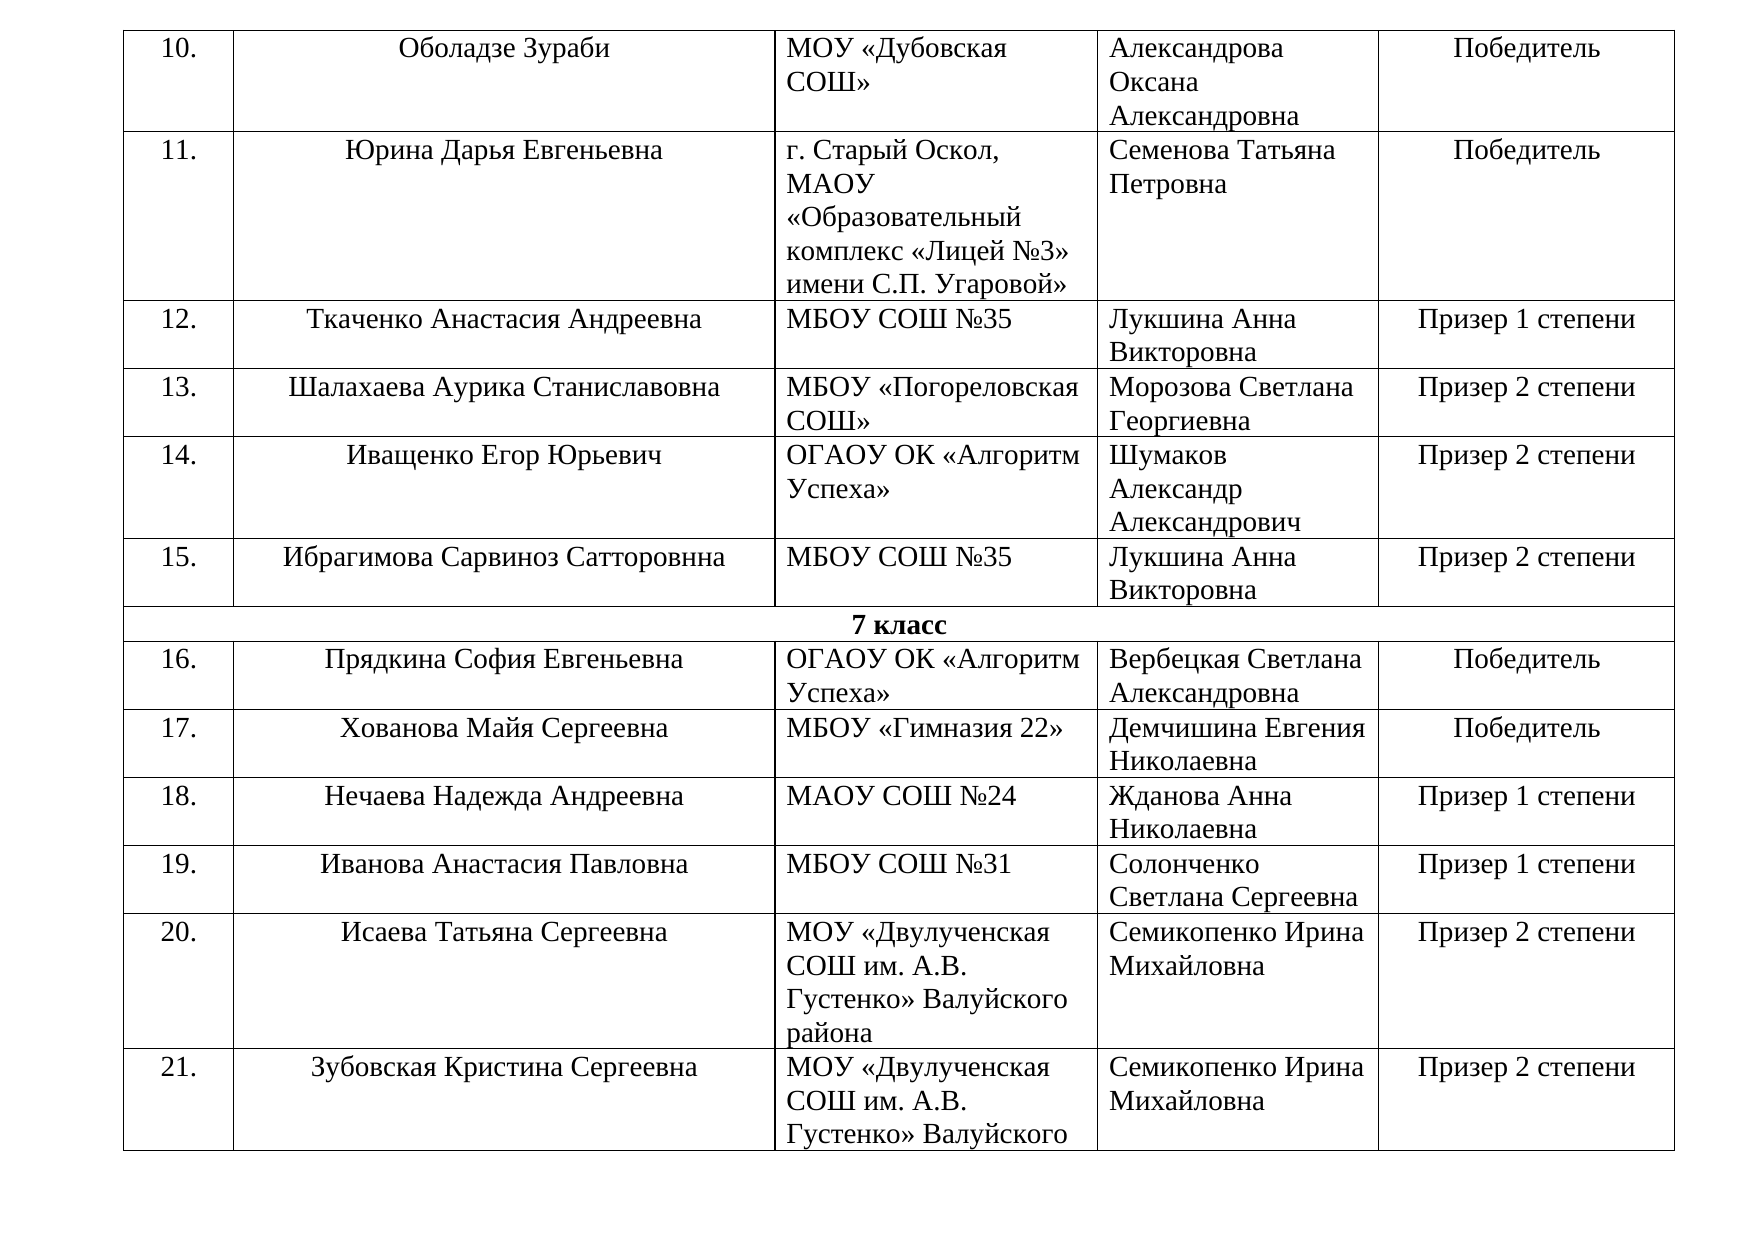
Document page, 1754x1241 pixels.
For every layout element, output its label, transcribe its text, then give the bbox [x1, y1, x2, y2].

table_cell Солонченко Светлана Сергеевна [1098, 846, 1378, 913]
table_cell Победитель [1379, 642, 1674, 709]
table_cell Морозова Светлана Георгиевна [1098, 369, 1378, 436]
table_cell Призер 1 степени [1379, 778, 1674, 845]
table_cell МБОУ СОШ №35 [776, 301, 1097, 368]
table_cell Жданова Анна Николаевна [1098, 778, 1378, 845]
table_cell Прядкина София Евгеньевна [234, 642, 774, 709]
table_cell Призер 2 степени [1379, 369, 1674, 436]
table_cell 20. [124, 914, 233, 1048]
table_cell Победитель [1379, 710, 1674, 777]
table_cell Лукшина Анна Викторовна [1098, 301, 1378, 368]
table_cell МБОУ «Погореловская СОШ» [776, 369, 1097, 436]
table_cell Юрина Дарья Евгеньевна [234, 132, 774, 300]
table_cell МАОУ СОШ №24 [776, 778, 1097, 845]
table_cell Демчишина Евгения Николаевна [1098, 710, 1378, 777]
table_cell Исаева Татьяна Сергеевна [234, 914, 774, 1048]
table_cell Семенова Татьяна Петровна [1098, 132, 1378, 300]
table_cell Нечаева Надежда Андреевна [234, 778, 774, 845]
table_cell 16. [124, 642, 233, 709]
table_cell 11. [124, 132, 233, 300]
table_cell Ибрагимова Сарвиноз Сатторовнна [234, 539, 774, 606]
table_cell 19. [124, 846, 233, 913]
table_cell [776, 914, 1097, 1048]
table_cell Призер 2 степени [1379, 539, 1674, 606]
table_cell Шалахаева Аурика Станиславовна [234, 369, 774, 436]
table_cell 21. [124, 1049, 233, 1150]
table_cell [234, 1049, 774, 1150]
table_cell Шумаков Александр Александрович [1098, 437, 1378, 538]
table_cell Вербецкая Светлана Александровна [1098, 642, 1378, 709]
table_cell Призер 2 степени [1379, 914, 1674, 1048]
table_cell 14. [124, 437, 233, 538]
table_cell Иващенко Егор Юрьевич [234, 437, 774, 538]
table_cell 17. [124, 710, 233, 777]
table_cell 18. [124, 778, 233, 845]
table_cell МОУ «Дубовская СОШ» [776, 31, 1097, 131]
table_cell Оболадзе Зураби [234, 31, 774, 131]
table_cell МБОУ СОШ №31 [776, 846, 1097, 913]
table_cell Победитель [1379, 132, 1674, 300]
table_cell Призер 1 степени [1379, 301, 1674, 368]
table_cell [776, 1049, 1097, 1150]
table_cell 15. [124, 539, 233, 606]
table_cell Призер 1 степени [1379, 846, 1674, 913]
table_cell Ткаченко Анастасия Андреевна [234, 301, 774, 368]
table_cell 13. [124, 369, 233, 436]
table_cell г. Старый Оскол, МАОУ «Образовательный комплекс «Лицей №3» имени С.П. Угаровой» [776, 132, 1097, 300]
table_cell Лукшина Анна Викторовна [1098, 539, 1378, 606]
table_cell ОГАОУ ОК «Алгоритм Успеха» [776, 437, 1097, 538]
table_cell 10. [124, 31, 233, 131]
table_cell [1098, 1049, 1378, 1150]
table_cell 7 класс [124, 607, 1674, 641]
table_cell МБОУ «Гимназия 22» [776, 710, 1097, 777]
table_cell Семикопенко Ирина Михайловна [1098, 914, 1378, 1048]
table_cell Хованова Майя Сергеевна [234, 710, 774, 777]
table_cell Призер 2 степени [1379, 1049, 1674, 1150]
table_cell Иванова Анастасия Павловна [234, 846, 774, 913]
table_cell Александрова Оксана Александровна [1098, 31, 1378, 131]
table_cell Победитель [1379, 31, 1674, 131]
table_cell МБОУ СОШ №35 [776, 539, 1097, 606]
table_cell ОГАОУ ОК «Алгоритм Успеха» [776, 642, 1097, 709]
table_cell Призер 2 степени [1379, 437, 1674, 538]
table_cell 12. [124, 301, 233, 368]
